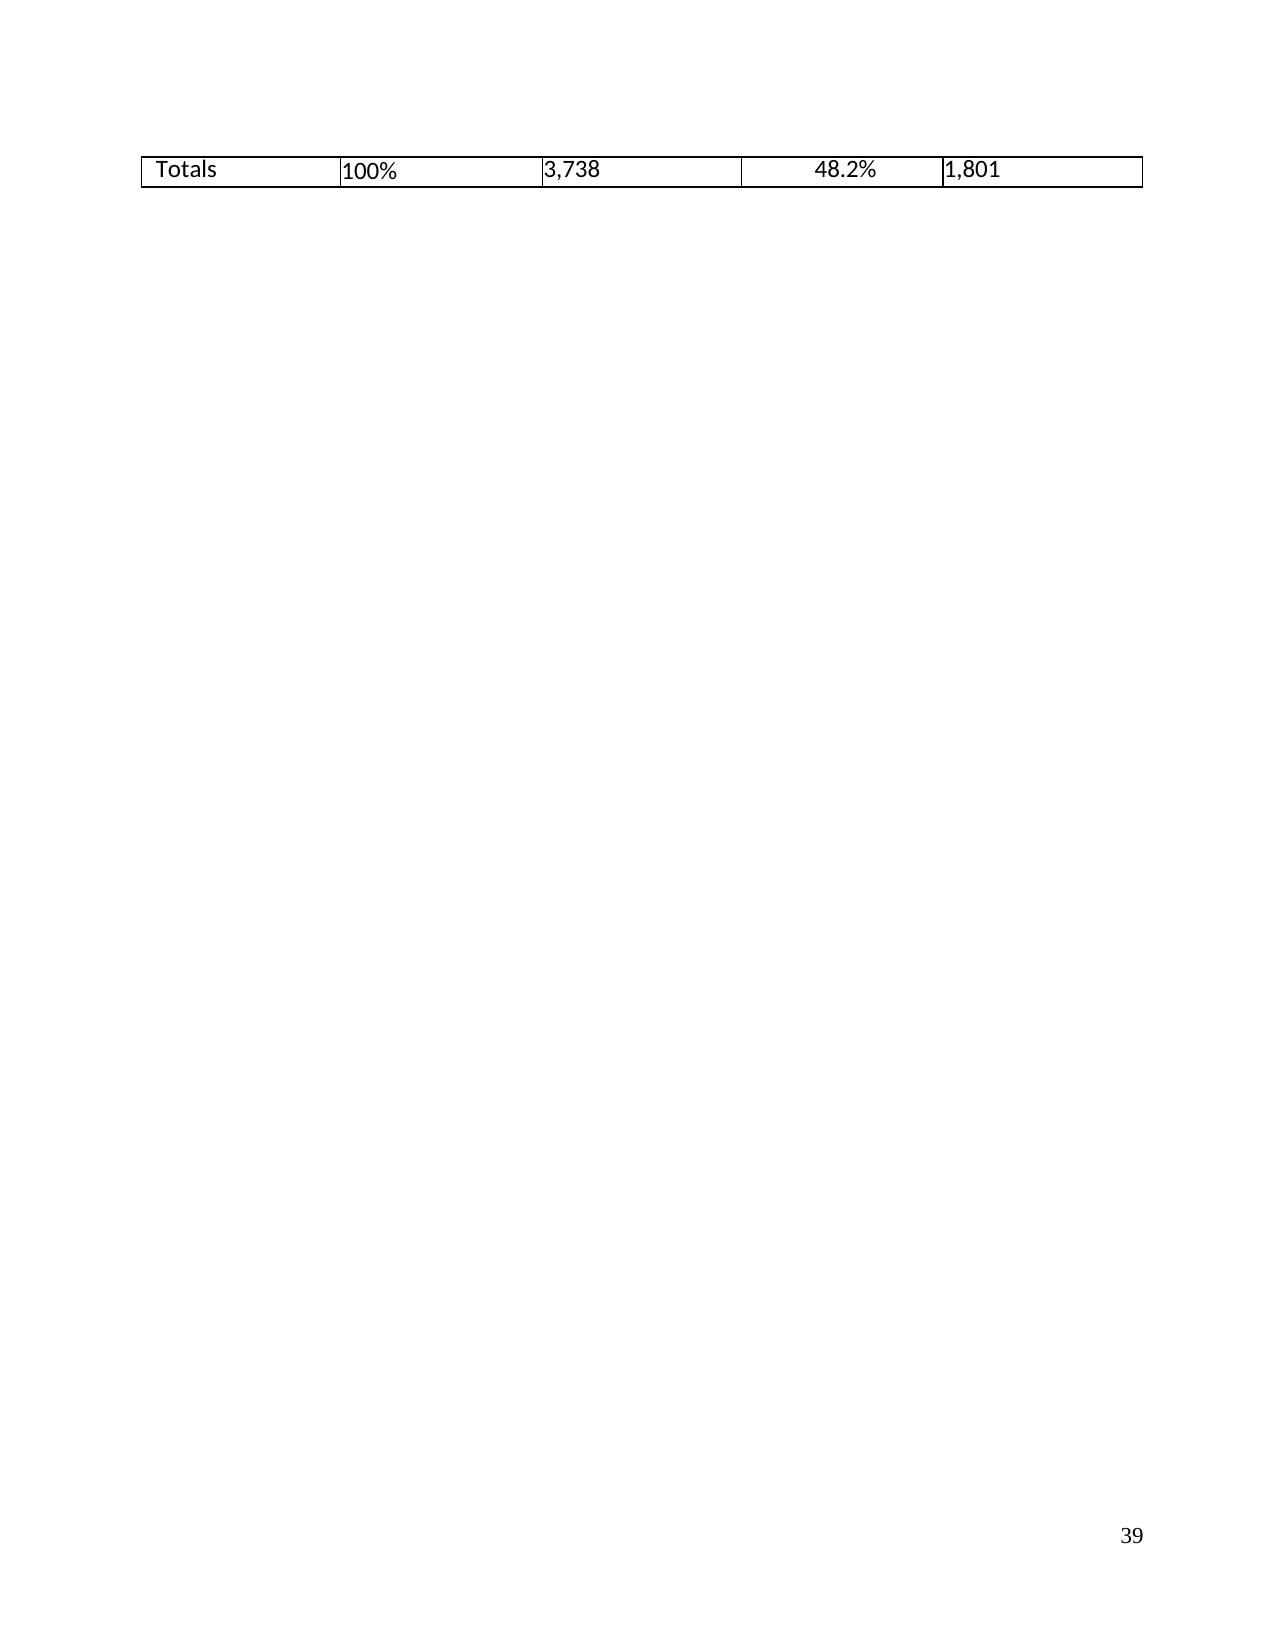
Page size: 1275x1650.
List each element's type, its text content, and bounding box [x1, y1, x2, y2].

table_cell 100% [341, 158, 542, 186]
table_cell 1,801 [944, 158, 1142, 186]
table_cell 3,738 [543, 158, 741, 186]
table_cell Totals [142, 158, 340, 186]
table_cell 48.2% [742, 158, 942, 186]
